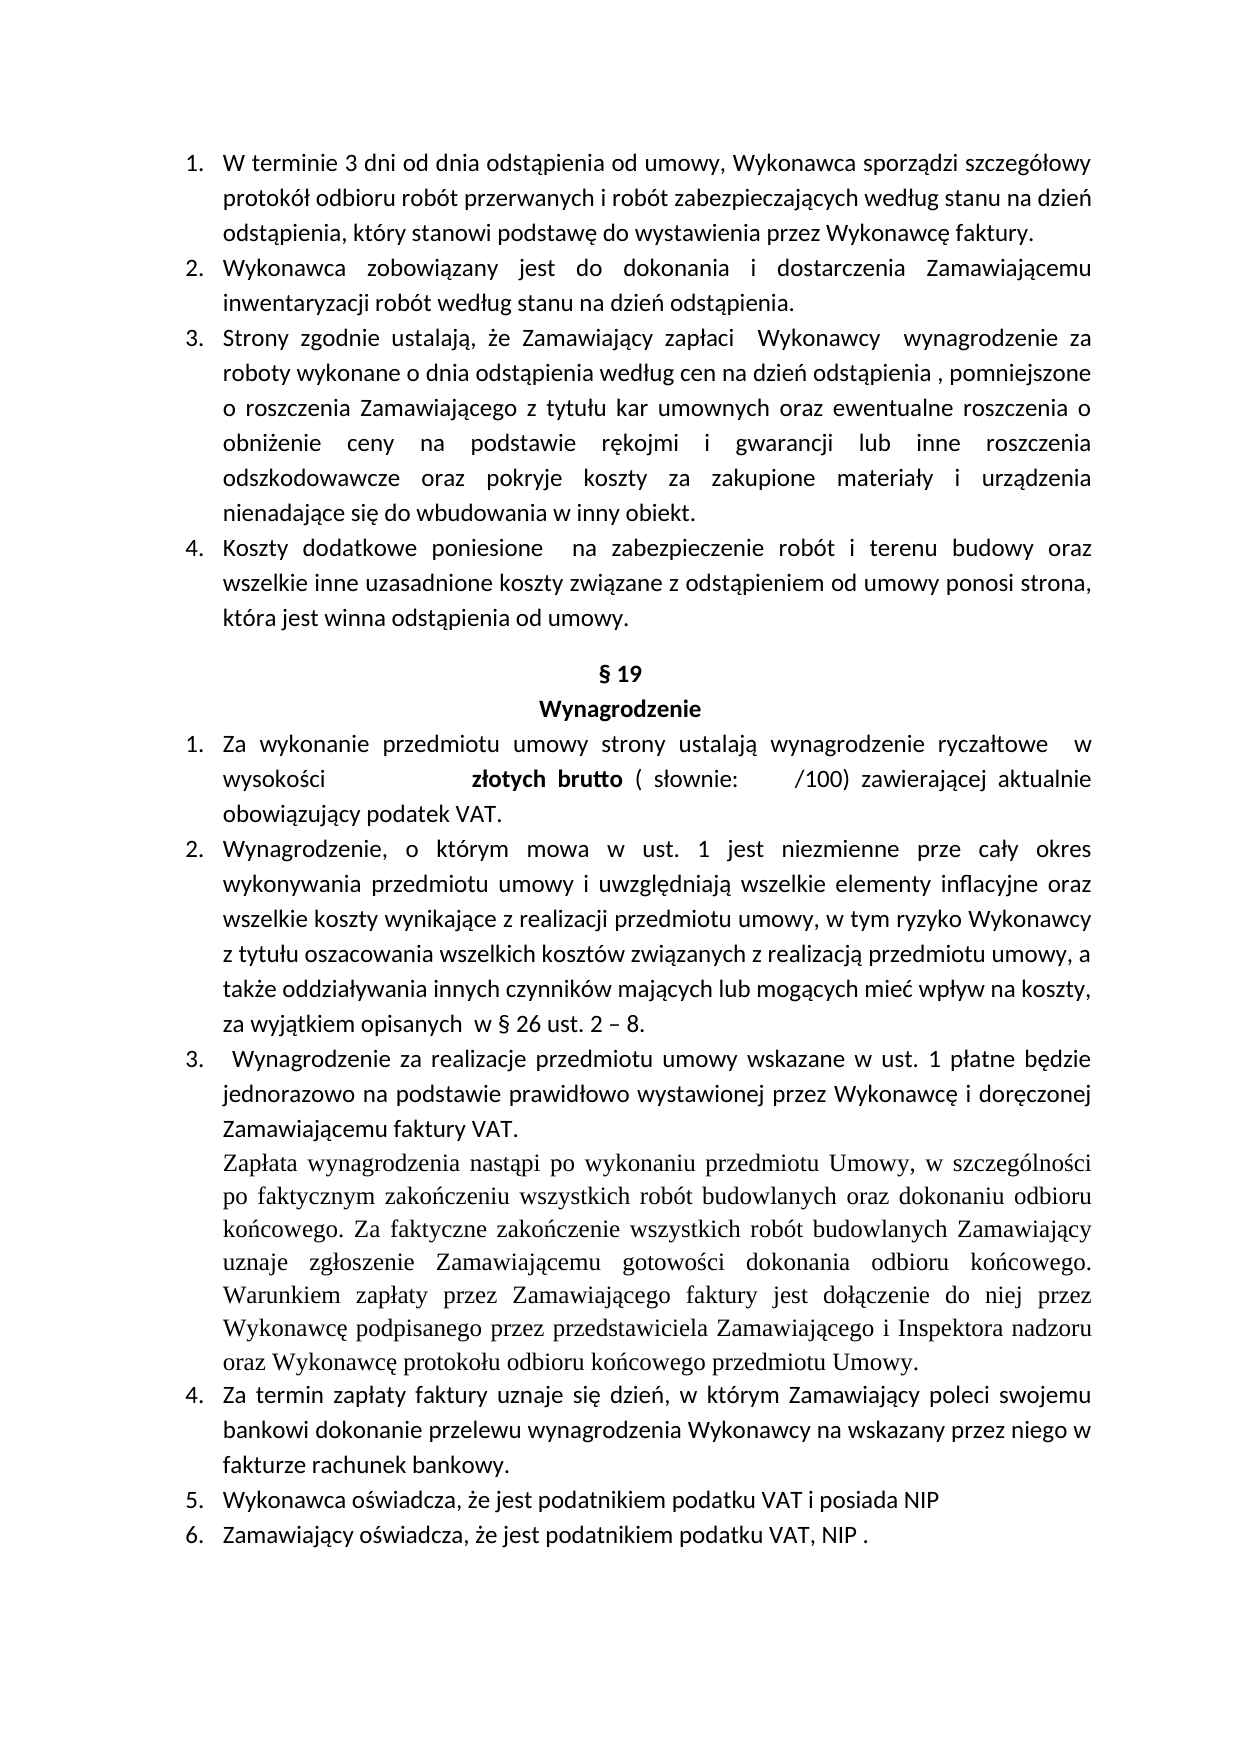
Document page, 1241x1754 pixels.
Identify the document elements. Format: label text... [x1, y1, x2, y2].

list Wykonawca zobowiązany jest do dokonania i dostarczenia Zamawiającemu inwentaryzacji robót według stanu na dzień odstąpienia. [185, 253, 1093, 318]
list Zapłata wynagrodzenia nastąpi po wykonaniu przedmiotu Umowy, w szczególności po faktycznym zakończeniu wszystkich robót budowlanych oraz dokonaniu odbioru końcowego. Za faktyczne zakończenie wszystkich robót budowlanych Zamawiający uznaje zgłoszenie Zamawiającemu gotowości dokonania odbioru końcowego. Warunkiem zapłaty przez Zamawiającego faktury jest dołączenie do niej przez Wykonawcę podpisanego przez przedstawiciela Zamawiającego i Inspektora nadzoru oraz Wykonawcę protokołu odbioru końcowego przedmiotu Umowy. [223, 1148, 1093, 1375]
list Wynagrodzenie, o którym mowa w ust. 1 jest niezmienne prze cały okres wykonywania przedmiotu umowy i uwzględniają wszelkie elementy inflacyjne oraz wszelkie koszty wynikające z realizacji przedmiotu umowy, w tym ryzyko Wykonawcy z tytułu oszacowania wszelkich kosztów związanych z realizacją przedmiotu umowy, a także oddziaływania innych czynników mających lub mogących mieć wpływ na koszty, za wyjątkiem opisanych w § 26 ust. 2 – 8. [185, 833, 1093, 1039]
list Koszty dodatkowe poniesione na zabezpieczenie robót i terenu budowy oraz wszelkie inne uzasadnione koszty związane z odstąpieniem od umowy ponosi strona, która jest winna odstąpienia od umowy. [185, 533, 1093, 633]
list Zamawiający oświadcza, że jest podatnikiem podatku VAT, NIP . [185, 1519, 1093, 1550]
list Za wykonanie przedmiotu umowy strony ustalają wynagrodzenie ryczałtowe w wysokości złotych brutto ( słownie: /100) zawierającej aktualnie obowiązujący podatek VAT. [185, 728, 1093, 829]
list W terminie 3 dni od dnia odstąpienia od umowy, Wykonawca sporządzi szczegółowy protokół odbioru robót przerwanych i robót zabezpieczających według stanu na dzień odstąpienia, który stanowi podstawę do wystawienia przez Wykonawcę faktury. [185, 148, 1093, 248]
text § 19 [148, 658, 1093, 689]
list Za termin zapłaty faktury uznaje się dzień, w którym Zamawiający poleci swojemu bankowi dokonanie przelewu wynagrodzenia Wykonawcy na wskazany przez niego w fakturze rachunek bankowy. [185, 1379, 1093, 1480]
list Wynagrodzenie za realizacje przedmiotu umowy wskazane w ust. 1 płatne będzie jednorazowo na podstawie prawidłowo wystawionej przez Wykonawcę i doręczonej Zamawiającemu faktury VAT. [185, 1043, 1093, 1144]
list Wykonawca oświadcza, że jest podatnikiem podatku VAT i posiada NIP [185, 1484, 1093, 1515]
text Wynagrodzenie [148, 693, 1093, 724]
list Strony zgodnie ustalają, że Zamawiający zapłaci Wykonawcy wynagrodzenie za roboty wykonane o dnia odstąpienia według cen na dzień odstąpienia , pomniejszone o roszczenia Zamawiającego z tytułu kar umownych oraz ewentualne roszczenia o obniżenie ceny na podstawie rękojmi i gwarancji lub inne roszczenia odszkodowawcze oraz pokryje koszty za zakupione materiały i urządzenia nienadające się do wbudowania w inny obiekt. [185, 323, 1093, 528]
